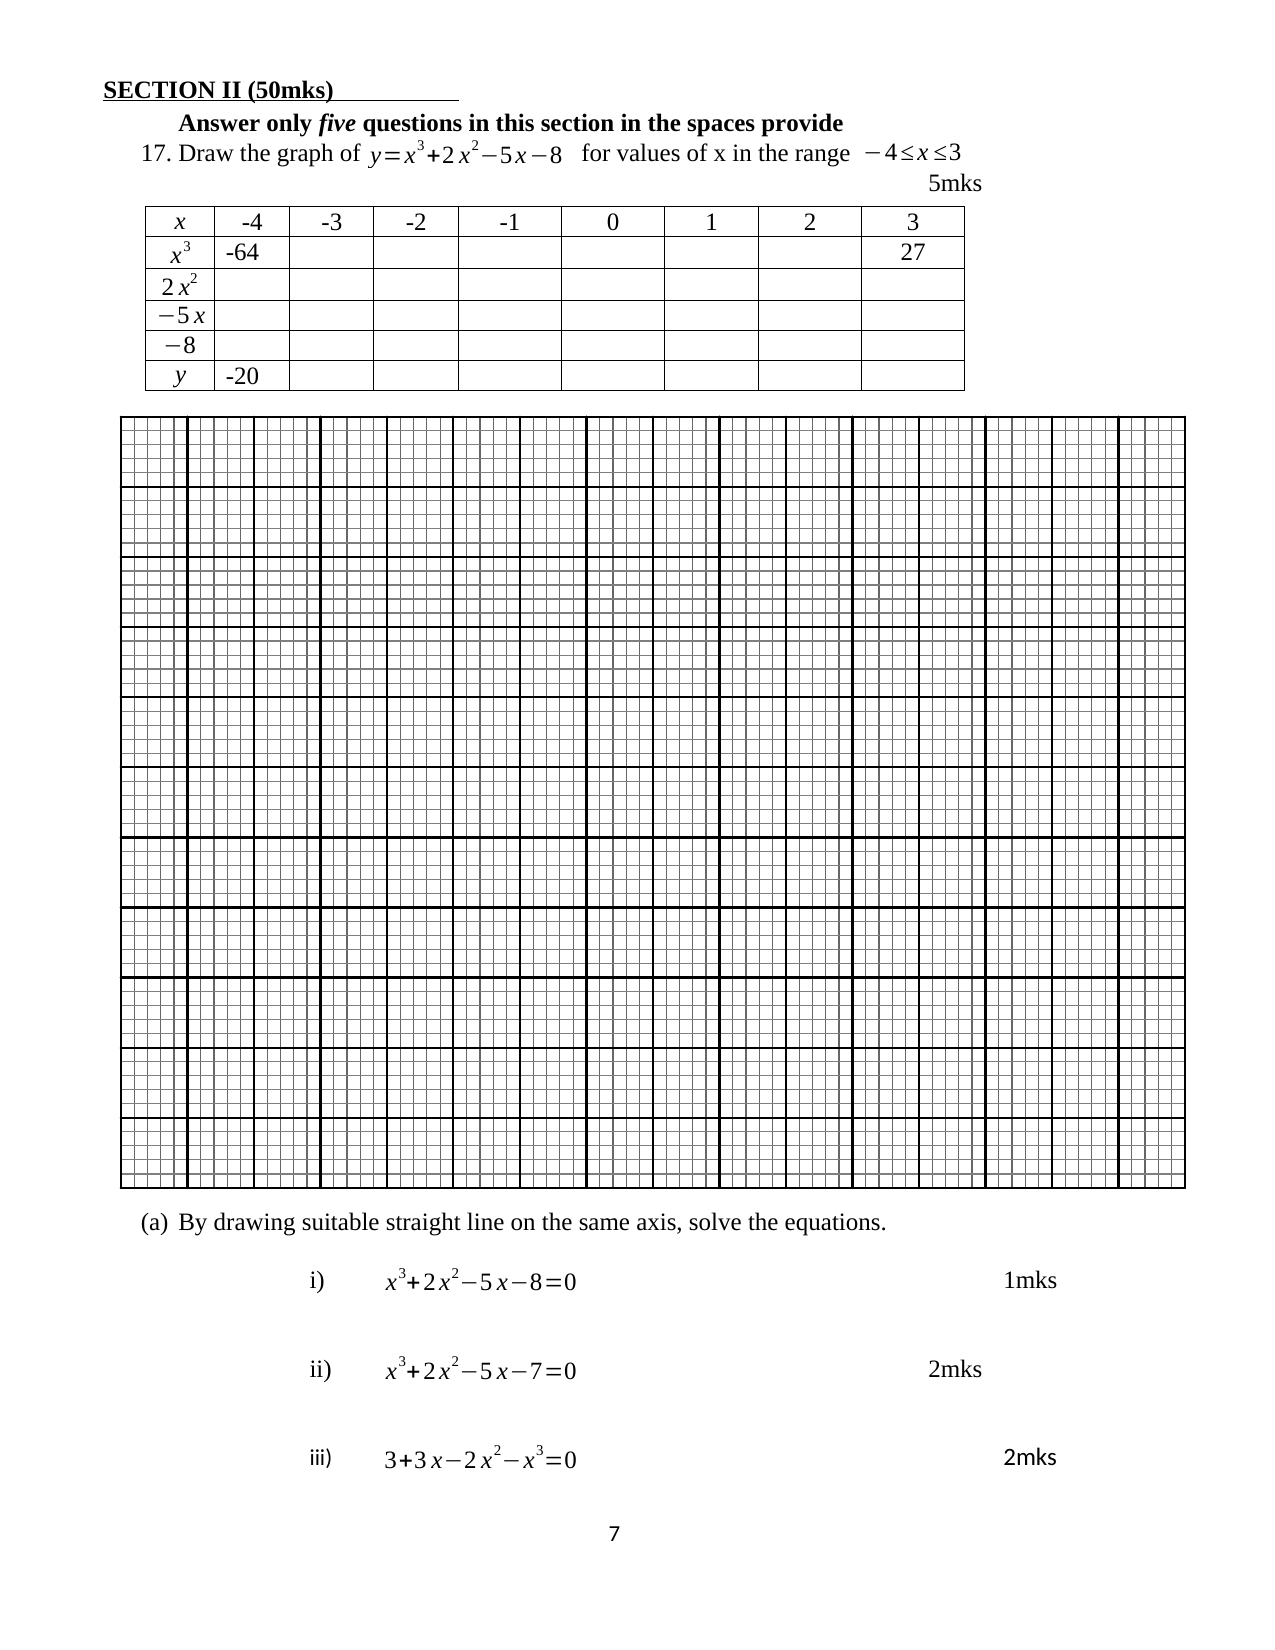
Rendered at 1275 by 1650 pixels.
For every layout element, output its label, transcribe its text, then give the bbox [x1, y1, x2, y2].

table_cell [759, 237, 861, 268]
table_header -4 [215, 207, 289, 236]
text Answer only five questions in this section in the spaces provide [178, 108, 1125, 137]
table_cell [459, 269, 561, 300]
table_cell [665, 237, 758, 268]
table_cell 27 [862, 237, 964, 268]
table_cell [562, 269, 664, 300]
text 5mks [103, 168, 1125, 197]
list 2mks [309, 1353, 1125, 1384]
table_cell [374, 301, 458, 330]
table_cell [459, 301, 561, 330]
table_cell [146, 301, 214, 330]
table_cell [146, 237, 214, 268]
table_header -1 [459, 207, 561, 236]
table_cell -64 [215, 237, 289, 268]
table_cell [459, 237, 561, 268]
list 1mks [309, 1264, 1125, 1295]
table_cell -20 [215, 361, 289, 390]
table_cell [862, 301, 964, 330]
text SECTION II (50mks) [103, 75, 1125, 104]
table_cell [374, 331, 458, 360]
table_header 0 [562, 207, 664, 236]
table_cell [290, 301, 373, 330]
table_cell [759, 301, 861, 330]
table_header 3 [862, 207, 964, 236]
table_cell [290, 269, 373, 300]
table_cell [759, 361, 861, 390]
table_cell [374, 361, 458, 390]
table_cell [862, 361, 964, 390]
table_cell [290, 237, 373, 268]
table_cell [562, 361, 664, 390]
table_header 1 [665, 207, 758, 236]
table_cell [146, 269, 214, 300]
table_header 2 [759, 207, 861, 236]
table_cell [665, 301, 758, 330]
table_cell [374, 269, 458, 300]
table_cell [459, 331, 561, 360]
table_cell [862, 269, 964, 300]
table_cell [862, 331, 964, 360]
table_cell [146, 331, 214, 360]
table_header -3 [290, 207, 373, 236]
table_cell [215, 301, 289, 330]
table_cell [665, 331, 758, 360]
table_cell [215, 331, 289, 360]
table_header -2 [374, 207, 458, 236]
table_cell [562, 301, 664, 330]
table_cell [290, 361, 373, 390]
table_cell [290, 331, 373, 360]
table_cell [759, 331, 861, 360]
list Draw the graph of for values of x in the range [141, 137, 1125, 168]
table_cell [562, 331, 664, 360]
table_cell [459, 361, 561, 390]
table_cell [374, 237, 458, 268]
table_cell [665, 269, 758, 300]
table_cell [215, 269, 289, 300]
table_cell [562, 237, 664, 268]
list 2mks [309, 1441, 1125, 1473]
table_cell [665, 361, 758, 390]
table_header [146, 207, 214, 236]
table_cell [759, 269, 861, 300]
list By drawing suitable straight line on the same axis, solve the equations. [141, 1207, 1125, 1235]
table_cell [146, 361, 214, 390]
